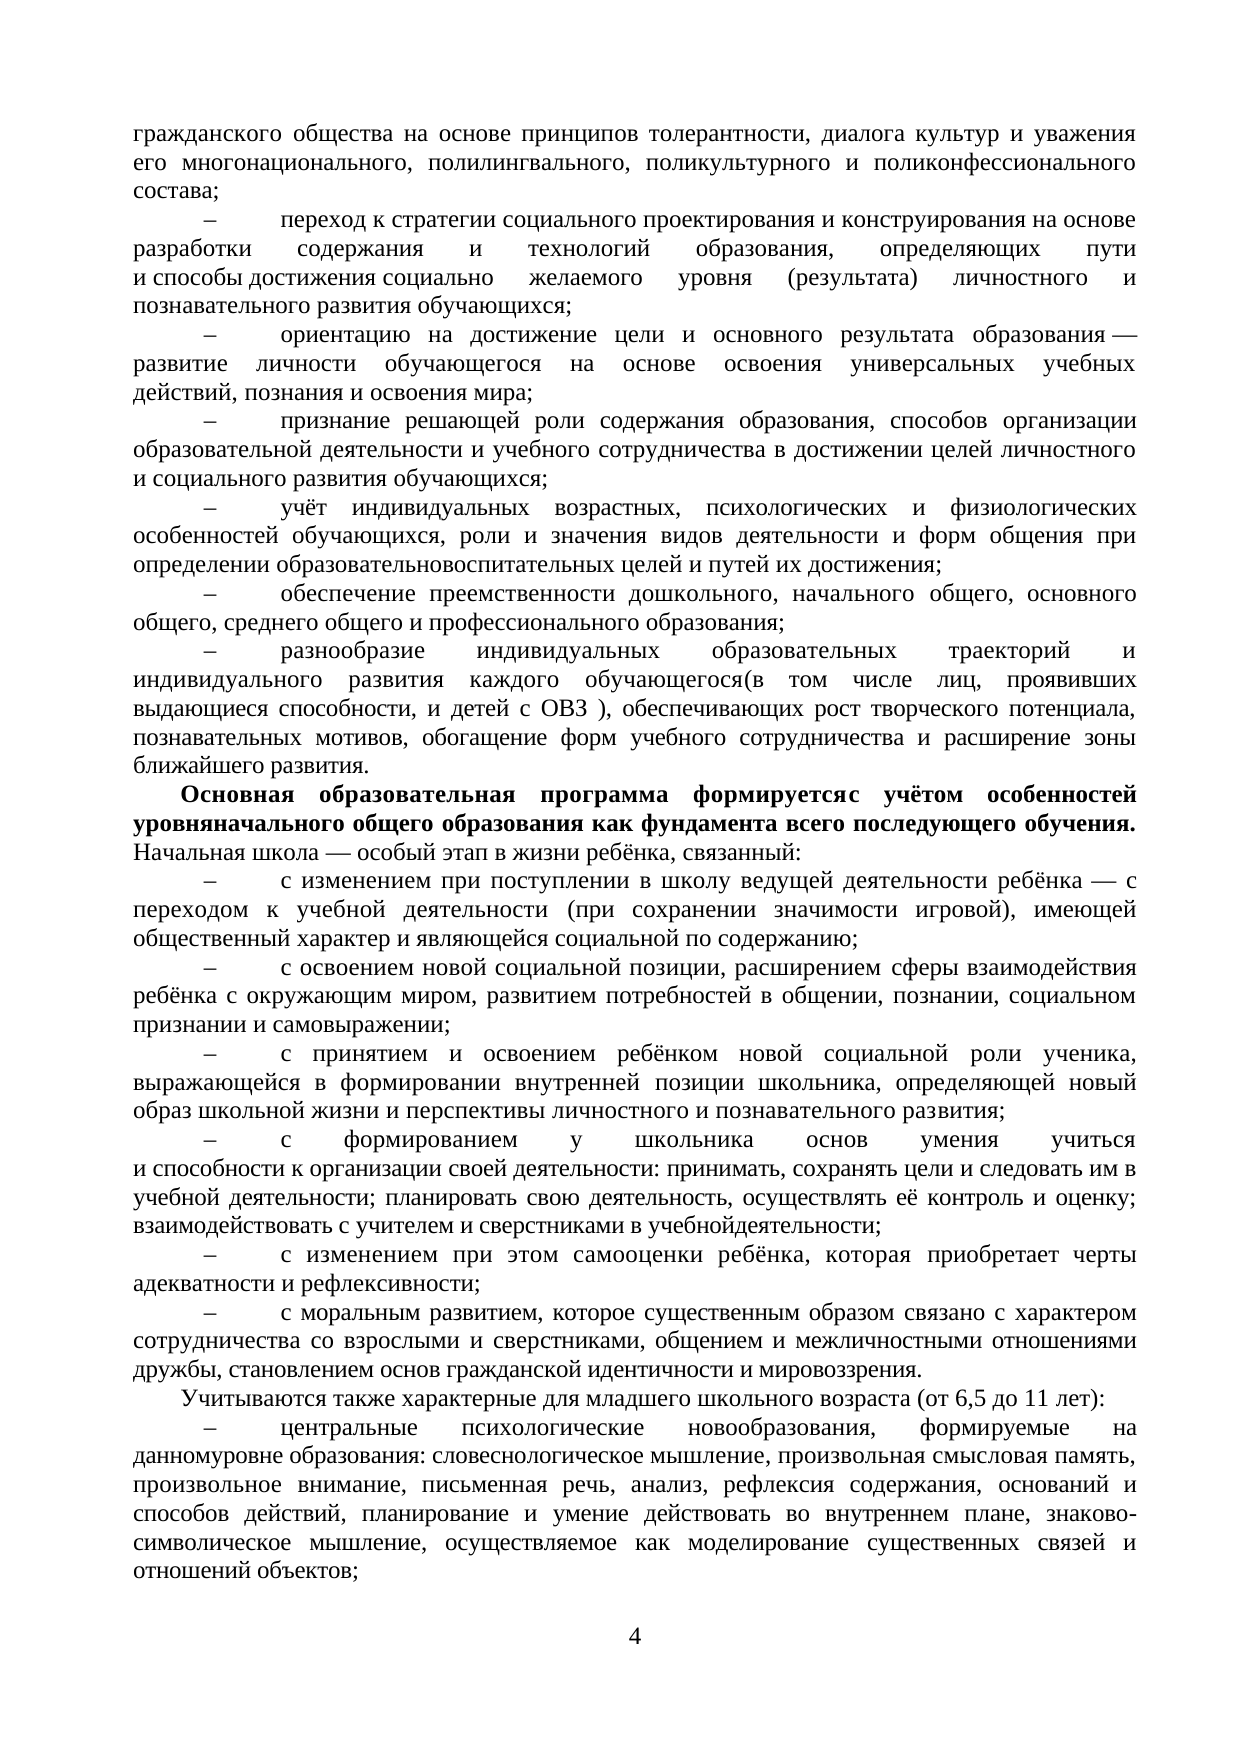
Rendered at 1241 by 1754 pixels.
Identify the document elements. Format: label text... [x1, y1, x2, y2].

text Учитываются также характерные для младшего школьного возраста (от 6,5 до 11 лет): [133, 1383, 1137, 1412]
list признание решающей роли содержания образования, способов организации образовательной деятельности и учебного сотрудничества в достижении целей личностного и социального развития обучающихся; [133, 406, 1137, 492]
list с моральным развитием, которое существенным образом связано с характером сотрудничества со взрослыми и сверстниками, общением и межличностными отношениями дружбы, становлением основ гражданской идентичности и мировоззрения. [133, 1297, 1137, 1383]
list обеспечение преемственности дошкольного, начального общего, основного общего, среднего общего и профессионального образования; [133, 578, 1137, 636]
list разнообразие индивидуальных образовательных траекторий и индивидуального развития каждого обучающегося(в том числе лиц, проявивших выдающиеся способности, и детей с ОВЗ ), обеспечивающих рост творческого потенциала, познавательных мотивов, обогащение форм учебного сотрудничества и расширение зоны ближайшего развития. [133, 636, 1137, 779]
list с изменением при этом самооценки ребёнка, которая приобретает черты адекватности и рефлексивности; [133, 1239, 1137, 1297]
list ориентацию на достижение цели и основного результата образования — развитие личности обучающегося на основе освоения универсальных учебных действий, познания и освоения мира; [133, 319, 1137, 406]
list с изменением при поступлении в школу ведущей деятельности ребёнка — с переходом к учебной деятельности (при сохранении значимости игровой), имеющей общественный характер и являющейся социальной по содержанию; [133, 866, 1137, 952]
list учёт индивидуальных возрастных, психологических и физиологических особенностей обучающихся, роли и значения видов деятельности и форм общения при определении образовательно­воспитательных целей и путей их достижения; [133, 492, 1137, 578]
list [133, 118, 1137, 204]
list переход к стратегии социального проектирования и конструирования на основе разработки содержания и технологий образования, определяющих пути и способы достижения социально желаемого уровня (результата) личностного и познавательного развития обучающихся; [133, 204, 1137, 319]
text Основная образовательная программа формируетсяс учётом особенностей уровняначального общего образования как фундамента всего последующего обучения. Начальная школа — особый этап в жизни ребёнка, связанный: [133, 779, 1137, 866]
list с принятием и освоением ребёнком новой социальной роли ученика, выражающейся в формировании внутренней позиции школьника, определяющей новый образ школьной жизни и перспективы личностного и познавательного развития; [133, 1038, 1137, 1124]
list центральные психологические новообразования, формируемые на данномуровне образования: словесно­логическое мышление, произвольная смысловая память, произвольное внимание, письменная речь, анализ, рефлексия содержания, оснований и способов действий, планирование и умение действовать во внутреннем плане, знаково­символическое мышление, осуществляемое как моделирование существенных связей и отношений объектов; [133, 1412, 1137, 1584]
list с освоением новой социальной позиции, расширением сферы взаимодействия ребёнка с окружающим миром, развитием потребностей в общении, познании, социальном признании и самовыражении; [133, 952, 1137, 1038]
list с формированием у школьника основ умения учиться и способности к организации своей деятельности: принимать, сохранять цели и следовать им в учебной деятельности; планировать свою деятельность, осуществлять её контроль и оценку; взаимодействовать с учителем и сверстниками в учебнойдеятельности; [133, 1124, 1137, 1239]
